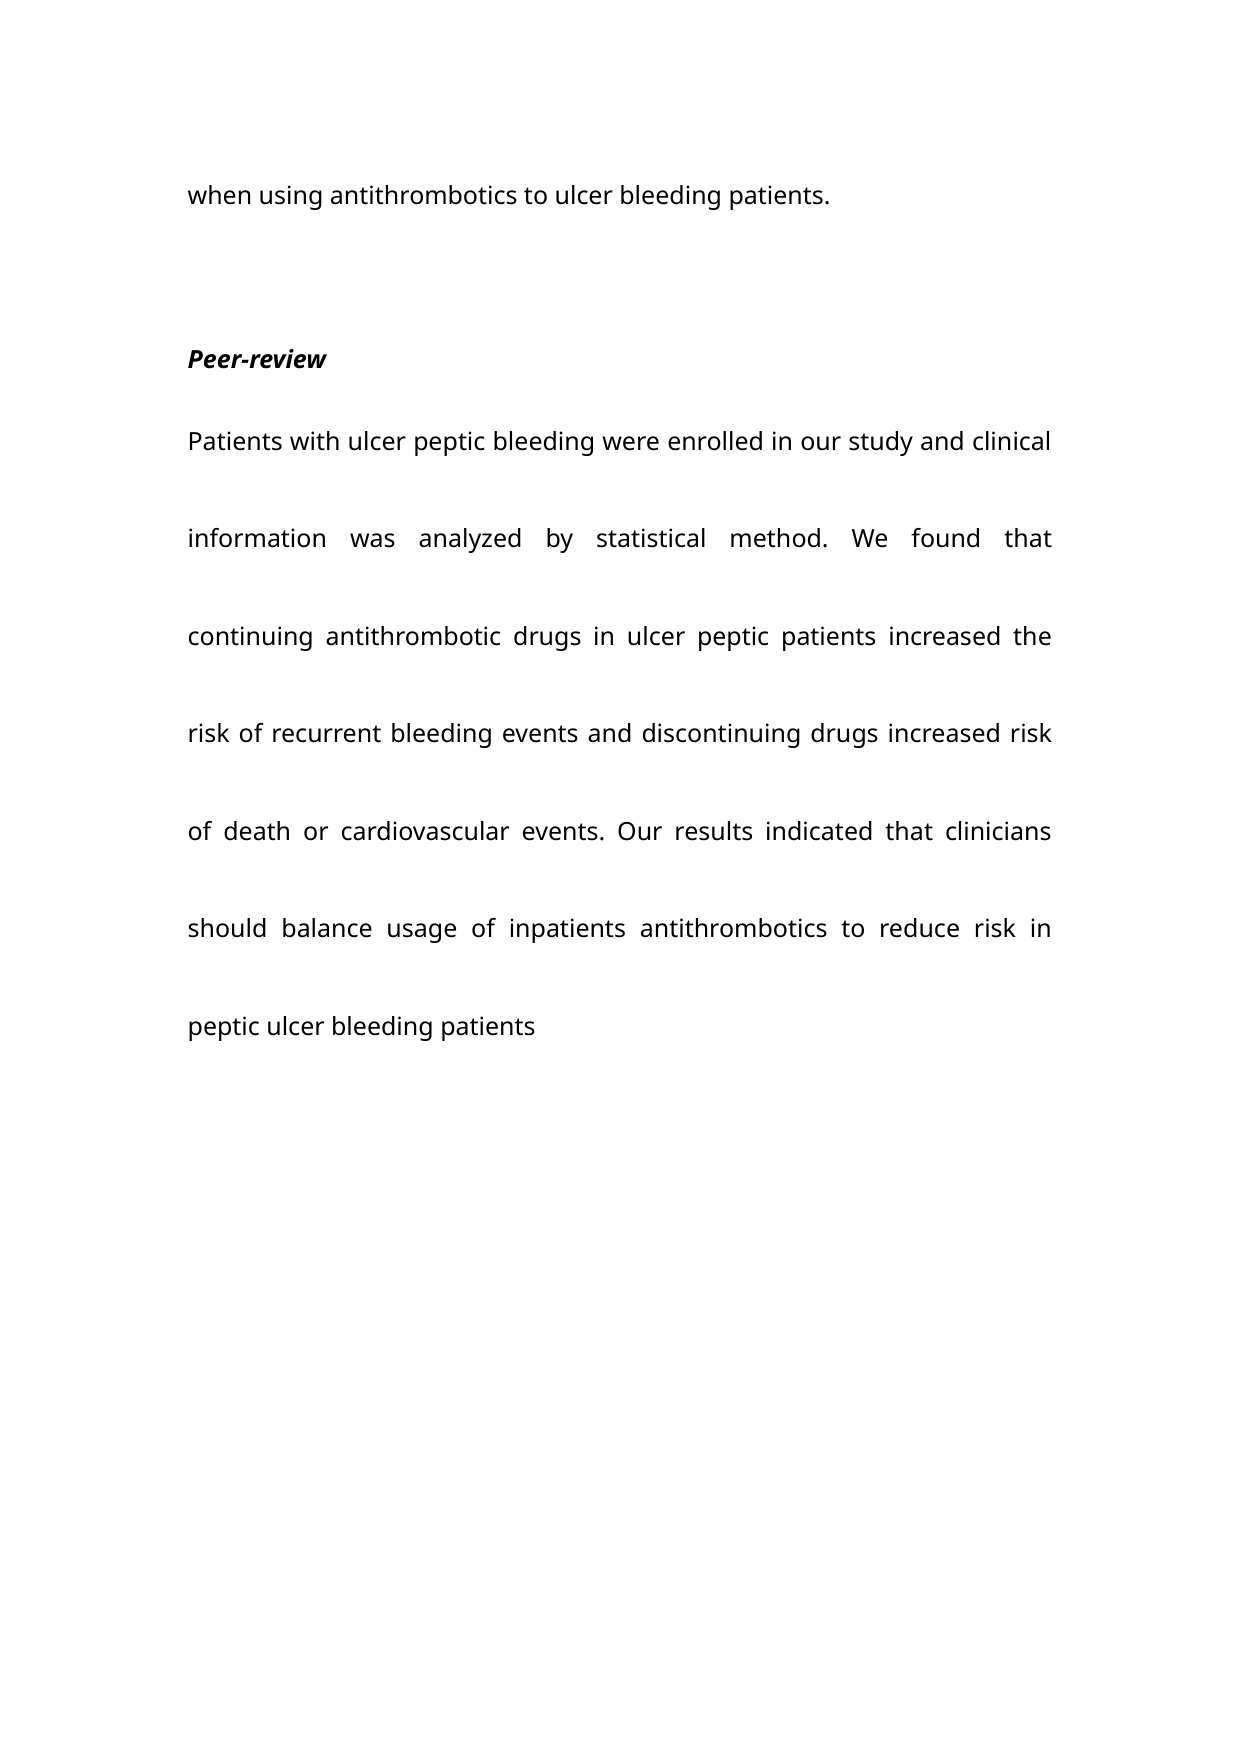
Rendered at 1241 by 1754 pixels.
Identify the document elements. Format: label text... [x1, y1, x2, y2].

text Patients with ulcer peptic bleeding were enrolled in our study and clinical information was analyzed by statistical method. We found that continuing antithrombotic drugs in ulcer peptic patients increased the risk of recurrent bleeding events and discontinuing drugs increased risk of death or cardiovascular events. Our results indicated that clinicians should balance usage of inpatients antithrombotics to reduce risk in peptic ulcer bleeding patients [187, 408, 1053, 1058]
text Peer-review [187, 326, 1053, 391]
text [187, 162, 1053, 227]
